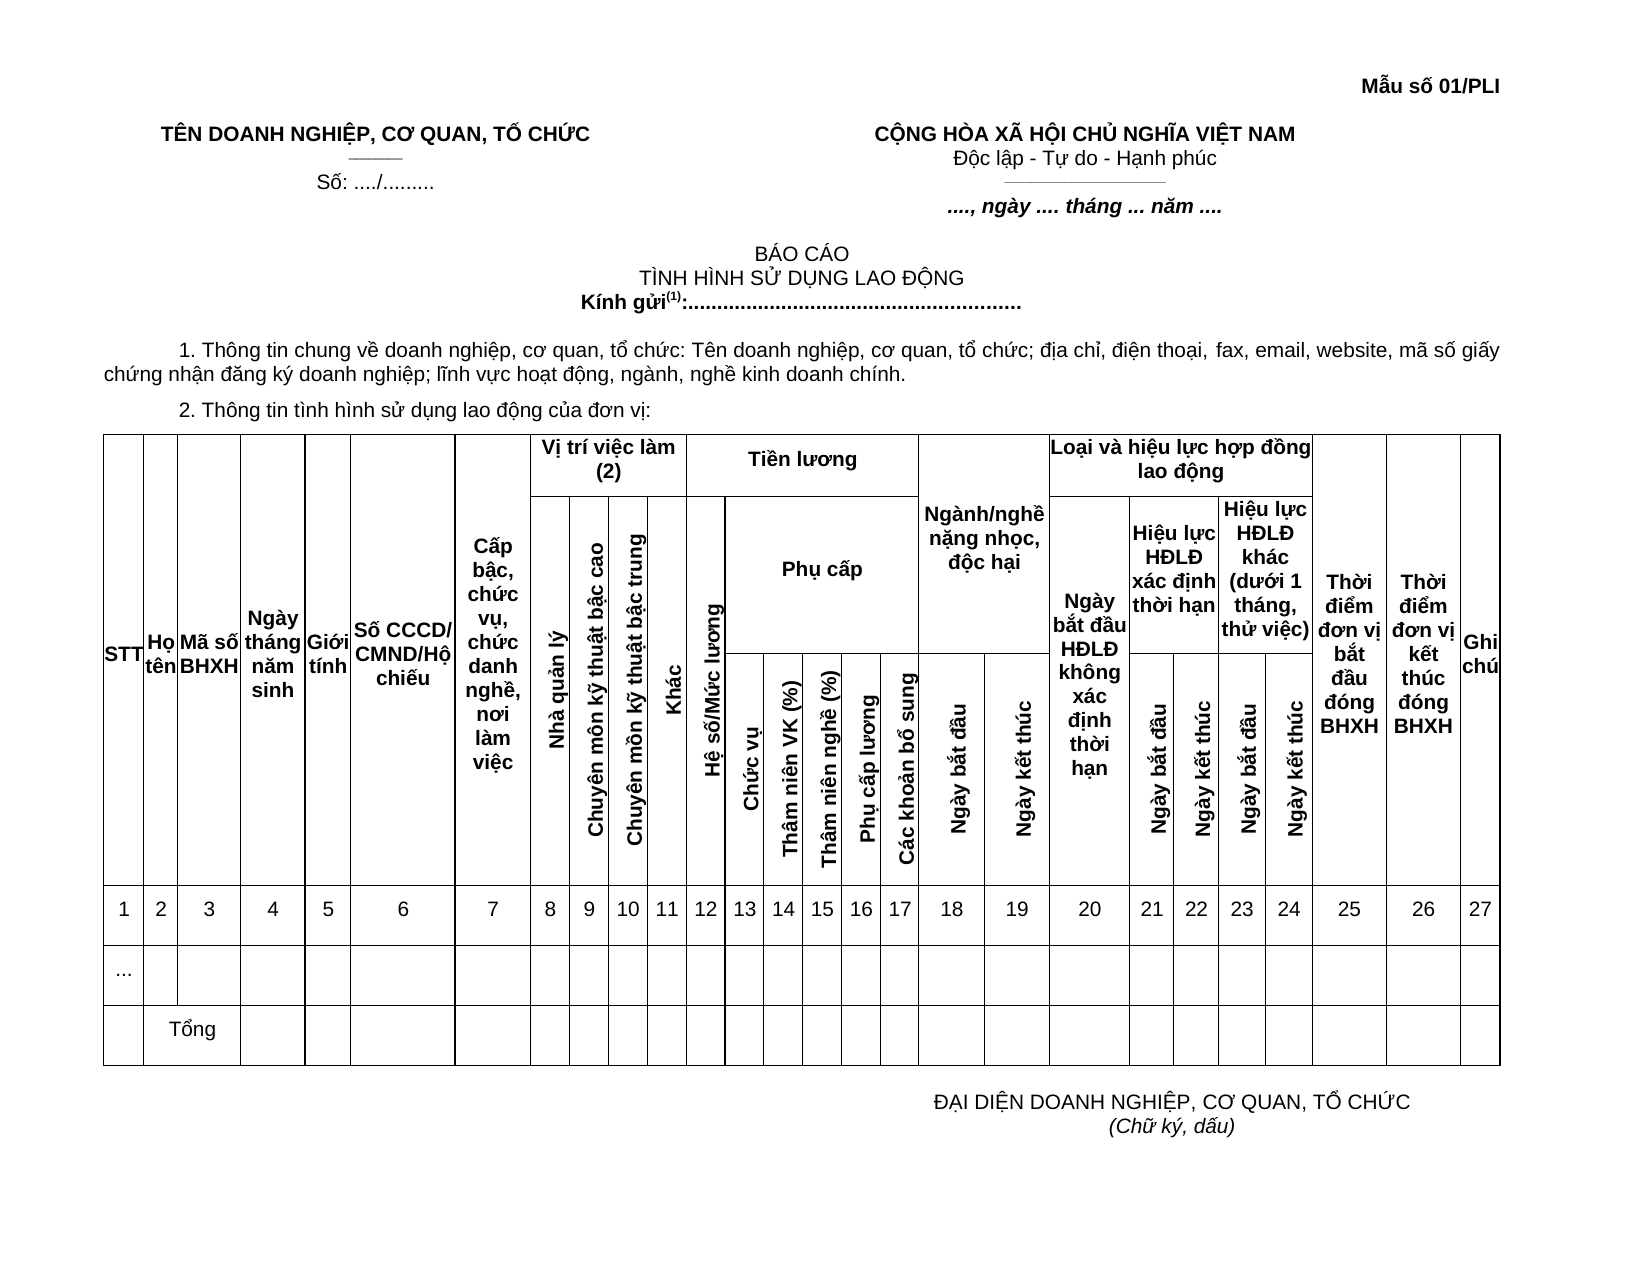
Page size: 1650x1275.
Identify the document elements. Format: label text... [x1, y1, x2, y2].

table_header Thời điểm đơn vị kết thúc đóng BHXH [1387, 435, 1460, 884]
table_header Loại và hiệu lực hợp đồng lao động [1050, 435, 1312, 496]
table_cell [1050, 1006, 1129, 1064]
table_cell 13 [726, 886, 763, 944]
table_cell Nhà quản lý [531, 497, 569, 884]
table_cell [1266, 946, 1312, 1004]
table_cell [1313, 946, 1386, 1004]
table_cell [842, 946, 880, 1004]
table_header STT [104, 435, 143, 884]
text (Chữ ký, dấu) [844, 1113, 1500, 1137]
table_cell 5 [306, 886, 350, 944]
table_header Ngành/nghề nặng nhọc, độc hại [919, 435, 1049, 653]
table_cell 6 [351, 886, 454, 944]
table_cell Phụ cấp [726, 497, 918, 653]
table_cell [104, 1006, 143, 1064]
table_cell 26 [1387, 886, 1460, 944]
table_cell [1219, 1006, 1265, 1064]
table_cell Ngày bắt đầu HĐLĐ không xác định thời hạn [1050, 497, 1129, 884]
table_cell 21 [1130, 886, 1173, 944]
table_header Số CCCD/ CMND/Hộ chiếu [351, 435, 454, 884]
table_cell 4 [241, 886, 304, 944]
table_cell [570, 1006, 608, 1064]
table_cell [1219, 946, 1265, 1004]
table_cell [919, 1006, 984, 1064]
table_cell [648, 1006, 686, 1064]
text Kính gửi(1): [103, 289, 1500, 313]
table_cell 20 [1050, 886, 1129, 944]
table_cell 9 [570, 886, 608, 944]
table_cell Ngày kết thúc [1266, 654, 1312, 884]
table_cell 25 [1313, 886, 1386, 944]
table_cell [985, 1006, 1049, 1064]
table_cell 18 [919, 886, 984, 944]
table_cell 27 [1461, 886, 1499, 944]
table_cell Ngày kết thúc [985, 654, 1049, 884]
table_cell Hệ số/Mức lương [687, 497, 724, 884]
table_cell 11 [648, 886, 686, 944]
table_cell 16 [842, 886, 880, 944]
table_cell Tổng [144, 1006, 240, 1064]
table_cell [687, 1006, 724, 1064]
table_cell 15 [803, 886, 841, 944]
table_cell [531, 946, 569, 1004]
table_cell [456, 946, 530, 1004]
table_cell [1174, 1006, 1218, 1064]
table_cell ... [104, 946, 143, 1004]
table_cell [531, 1006, 569, 1064]
table_cell Các khoản bổ sung [881, 654, 918, 884]
table_cell 12 [687, 886, 724, 944]
table_cell [726, 946, 763, 1004]
table_header Giới tính [306, 435, 350, 884]
table_cell 22 [1174, 886, 1218, 944]
table_cell Khác [648, 497, 686, 884]
table_cell [919, 946, 984, 1004]
text ĐẠI DIỆN DOANH NGHIỆP, CƠ QUAN, TỔ CHỨC [844, 1089, 1500, 1113]
table_cell [881, 946, 918, 1004]
table_cell [985, 946, 1049, 1004]
table_cell Ngày bắt đầu [1130, 654, 1173, 884]
table_cell 14 [764, 886, 802, 944]
table_header Mã số BHXH [178, 435, 240, 884]
table_header Tiền lương [687, 435, 918, 496]
table_cell [881, 1006, 918, 1064]
table_cell Ngày bắt đầu [919, 654, 984, 884]
table_cell 7 [456, 886, 530, 944]
table_cell [241, 946, 304, 1004]
text Mẫu số 01/PLI [103, 74, 1500, 98]
table_cell [570, 946, 608, 1004]
table_cell [178, 946, 240, 1004]
table_cell Ngày bắt đầu [1219, 654, 1265, 884]
table_cell [842, 1006, 880, 1064]
table_cell [1313, 1006, 1386, 1064]
table_cell [726, 1006, 763, 1064]
table_cell 19 [985, 886, 1049, 944]
table_header Họ tên [144, 435, 177, 884]
table_cell [764, 946, 802, 1004]
table_cell [306, 946, 350, 1004]
table_header Cấp bậc, chức vụ, chức danh nghề, nơi làm việc [456, 435, 530, 884]
table_cell Thâm niên VK (%) [764, 654, 802, 884]
table_cell 23 [1219, 886, 1265, 944]
table_cell [1130, 1006, 1173, 1064]
table_cell [609, 1006, 647, 1064]
table_cell 2 [144, 886, 177, 944]
table_cell Hiệu lực HĐLĐ xác định thời hạn [1130, 497, 1218, 653]
table_cell [241, 1006, 304, 1064]
table_cell Phụ cấp lương [842, 654, 880, 884]
table_header Thời điểm đơn vị bắt đầu đóng BHXH [1313, 435, 1386, 884]
table_cell [1461, 946, 1499, 1004]
table_cell [306, 1006, 350, 1064]
table_cell [144, 946, 177, 1004]
table_cell [351, 946, 454, 1004]
table_cell [1266, 1006, 1312, 1064]
table_cell [351, 1006, 454, 1064]
text 1. Thông tin chung về doanh nghiệp, cơ quan, tổ chức: Tên doanh nghiệp, cơ quan, tổ chức; địa chỉ, điện thoại, fax, email, website, mã số giấy chứng nhận đăng ký doanh nghiệp; lĩnh vực hoạt động, ngành, nghề kinh doanh chính. [103, 337, 1500, 385]
table_cell [803, 946, 841, 1004]
table_cell 8 [531, 886, 569, 944]
table_cell [1050, 946, 1129, 1004]
table_cell 17 [881, 886, 918, 944]
text 2. Thông tin tình hình sử dụng lao động của đơn vị: [103, 398, 1500, 422]
table_cell Chuyên mồn kỹ thuật bậc trung [609, 497, 647, 884]
table_cell [1130, 946, 1173, 1004]
table_header Ngày tháng năm sinh [241, 435, 304, 884]
table_header Ghi chú [1461, 435, 1499, 884]
table_cell [1461, 1006, 1499, 1064]
table_cell [803, 1006, 841, 1064]
table_cell [456, 1006, 530, 1064]
table_cell Ngày kết thúc [1174, 654, 1218, 884]
table_cell Thâm niên nghề (%) [803, 654, 841, 884]
text TÌNH HÌNH SỬ DỤNG LAO ĐỘNG [103, 266, 1500, 289]
table_cell [764, 1006, 802, 1064]
table_header Vị trí việc làm (2) [531, 435, 686, 496]
table_cell 24 [1266, 886, 1312, 944]
table_cell [1387, 946, 1460, 1004]
table_cell 1 [104, 886, 143, 944]
table_cell Chuyên môn kỹ thuật bậc cao [570, 497, 608, 884]
table_cell 10 [609, 886, 647, 944]
text BÁO CÁO [103, 242, 1500, 266]
table_cell [1387, 1006, 1460, 1064]
table_cell [687, 946, 724, 1004]
table_cell Hiệu lực HĐLĐ khác (dưới 1 tháng, thử việc) [1219, 497, 1312, 653]
table_cell [648, 946, 686, 1004]
table_cell Chức vụ [726, 654, 763, 884]
table_cell [1174, 946, 1218, 1004]
table_header CỘNG HÒA XÃ HỘI CHỦ NGHĨA VIỆT NAM Độc lập - Tự do - Hạnh phúc ________________________ ...., ngày .... tháng ... năm .... [659, 122, 1511, 218]
table_cell [609, 946, 647, 1004]
table_header TÊN DOANH NGHIỆP, CƠ QUAN, TỐ CHỨC ________ Số: ..../......... [92, 122, 659, 218]
table_cell 3 [178, 886, 240, 944]
